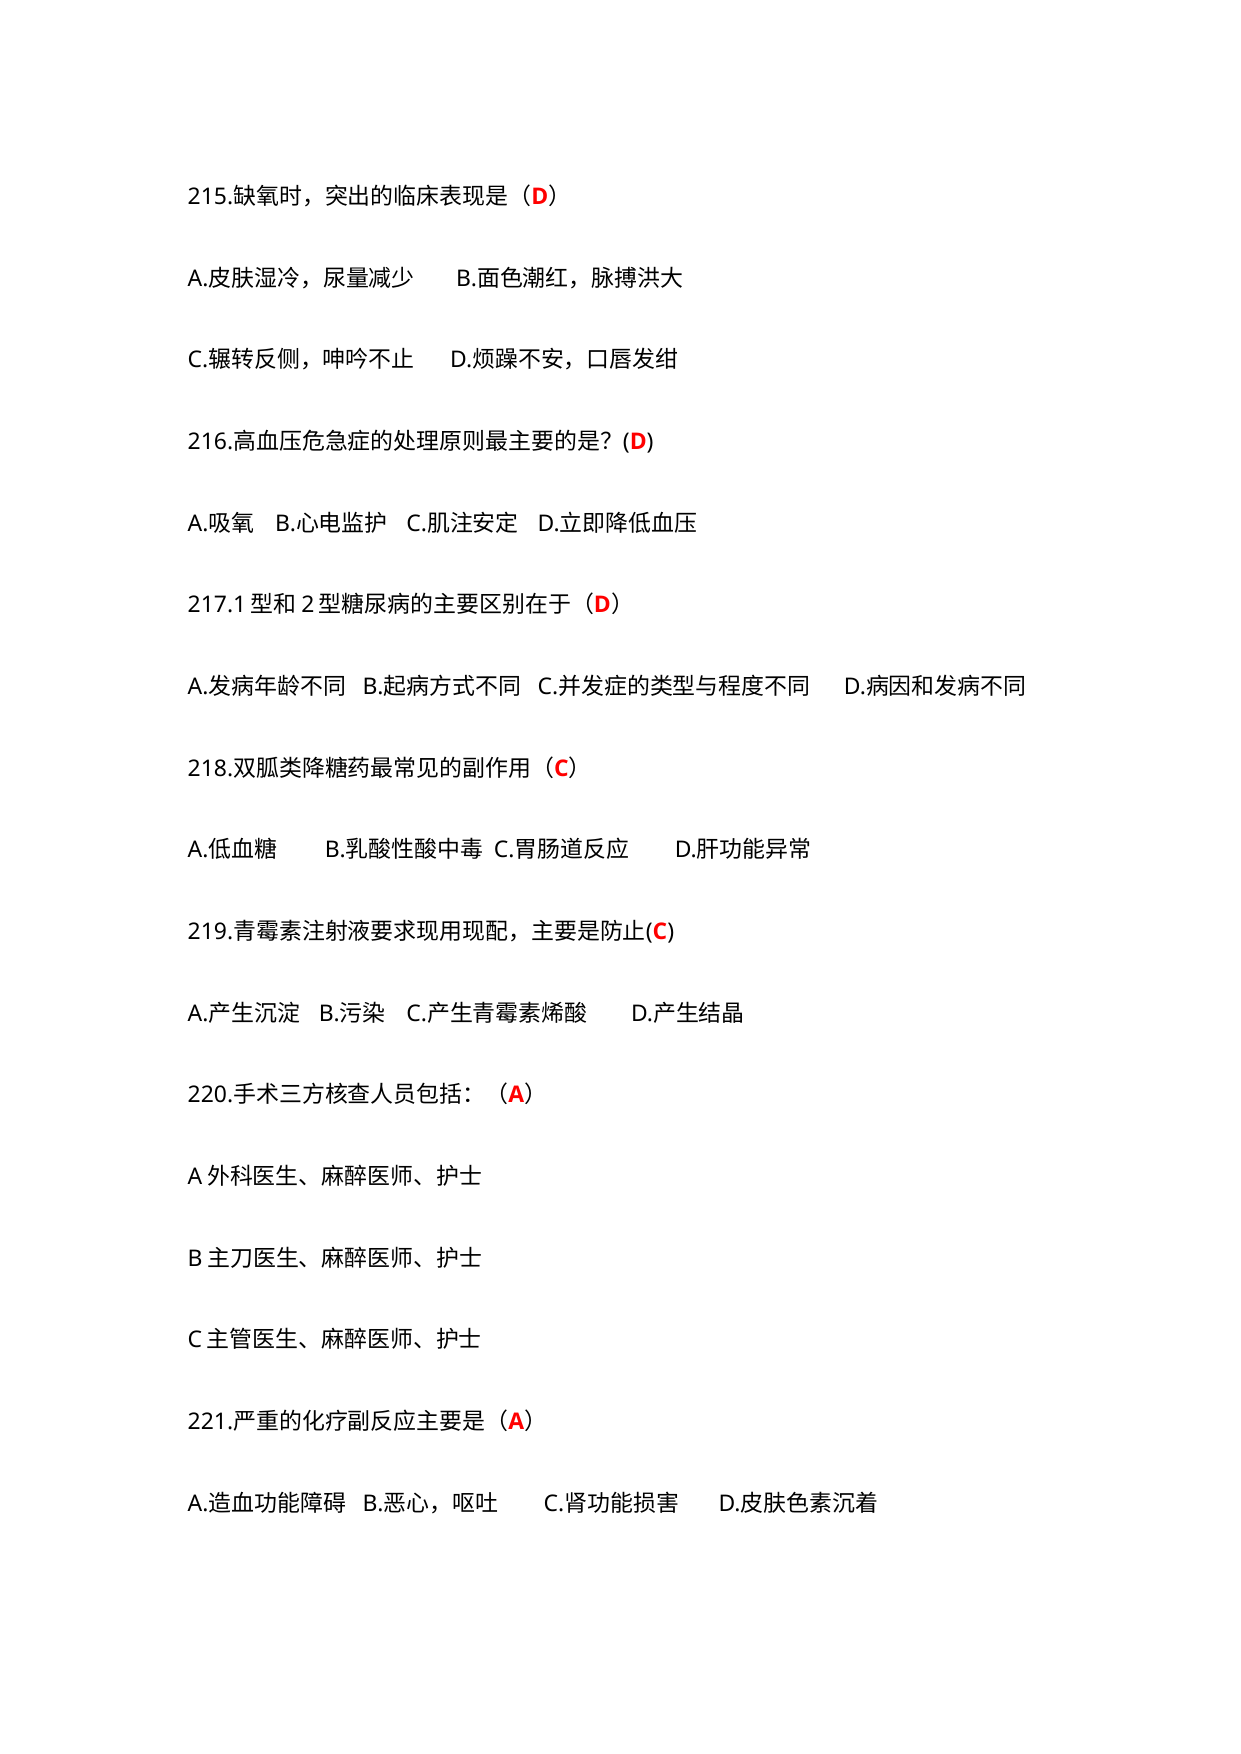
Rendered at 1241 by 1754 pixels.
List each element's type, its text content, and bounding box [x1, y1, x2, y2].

text 216.高血压危急症的处理原则最主要的是？(D) [187, 407, 1053, 472]
text A.发病年龄不同 B.起病方式不同 C.并发症的类型与程度不同 D.病因和发病不同 [187, 652, 1053, 717]
text A.皮肤湿冷，尿量减少 B.面色潮红，脉搏洪大 [187, 244, 1053, 309]
text C主管医生、麻醉医师、护士 [187, 1305, 1053, 1370]
text 221.严重的化疗副反应主要是（A） [187, 1387, 1053, 1452]
text A.产生沉淀 B.污染 C.产生青霉素烯酸 D.产生结晶 [187, 979, 1053, 1044]
text 218.双胍类降糖药最常见的副作用（C） [187, 734, 1053, 799]
text A.吸氧 B.心电监护 C.肌注安定 D.立即降低血压 [187, 489, 1053, 554]
text B主刀医生、麻醉医师、护士 [187, 1224, 1053, 1289]
text C.辗转反侧，呻吟不止 D.烦躁不安，口唇发绀 [187, 325, 1053, 390]
text A外科医生、麻醉医师、护士 [187, 1142, 1053, 1207]
text 220.手术三方核查人员包括：（A） [187, 1060, 1053, 1125]
text 219.青霉素注射液要求现用现配，主要是防止(C) [187, 897, 1053, 962]
text 217.1型和2型糖尿病的主要区别在于（D） [187, 570, 1053, 635]
text A.造血功能障碍 B.恶心，呕吐 C.肾功能损害 D.皮肤色素沉着 [187, 1469, 1053, 1534]
text A.低血糖 B.乳酸性酸中毒 C.胃肠道反应 D.肝功能异常 [187, 815, 1053, 880]
text 215.缺氧时，突出的临床表现是（D） [187, 162, 1053, 227]
